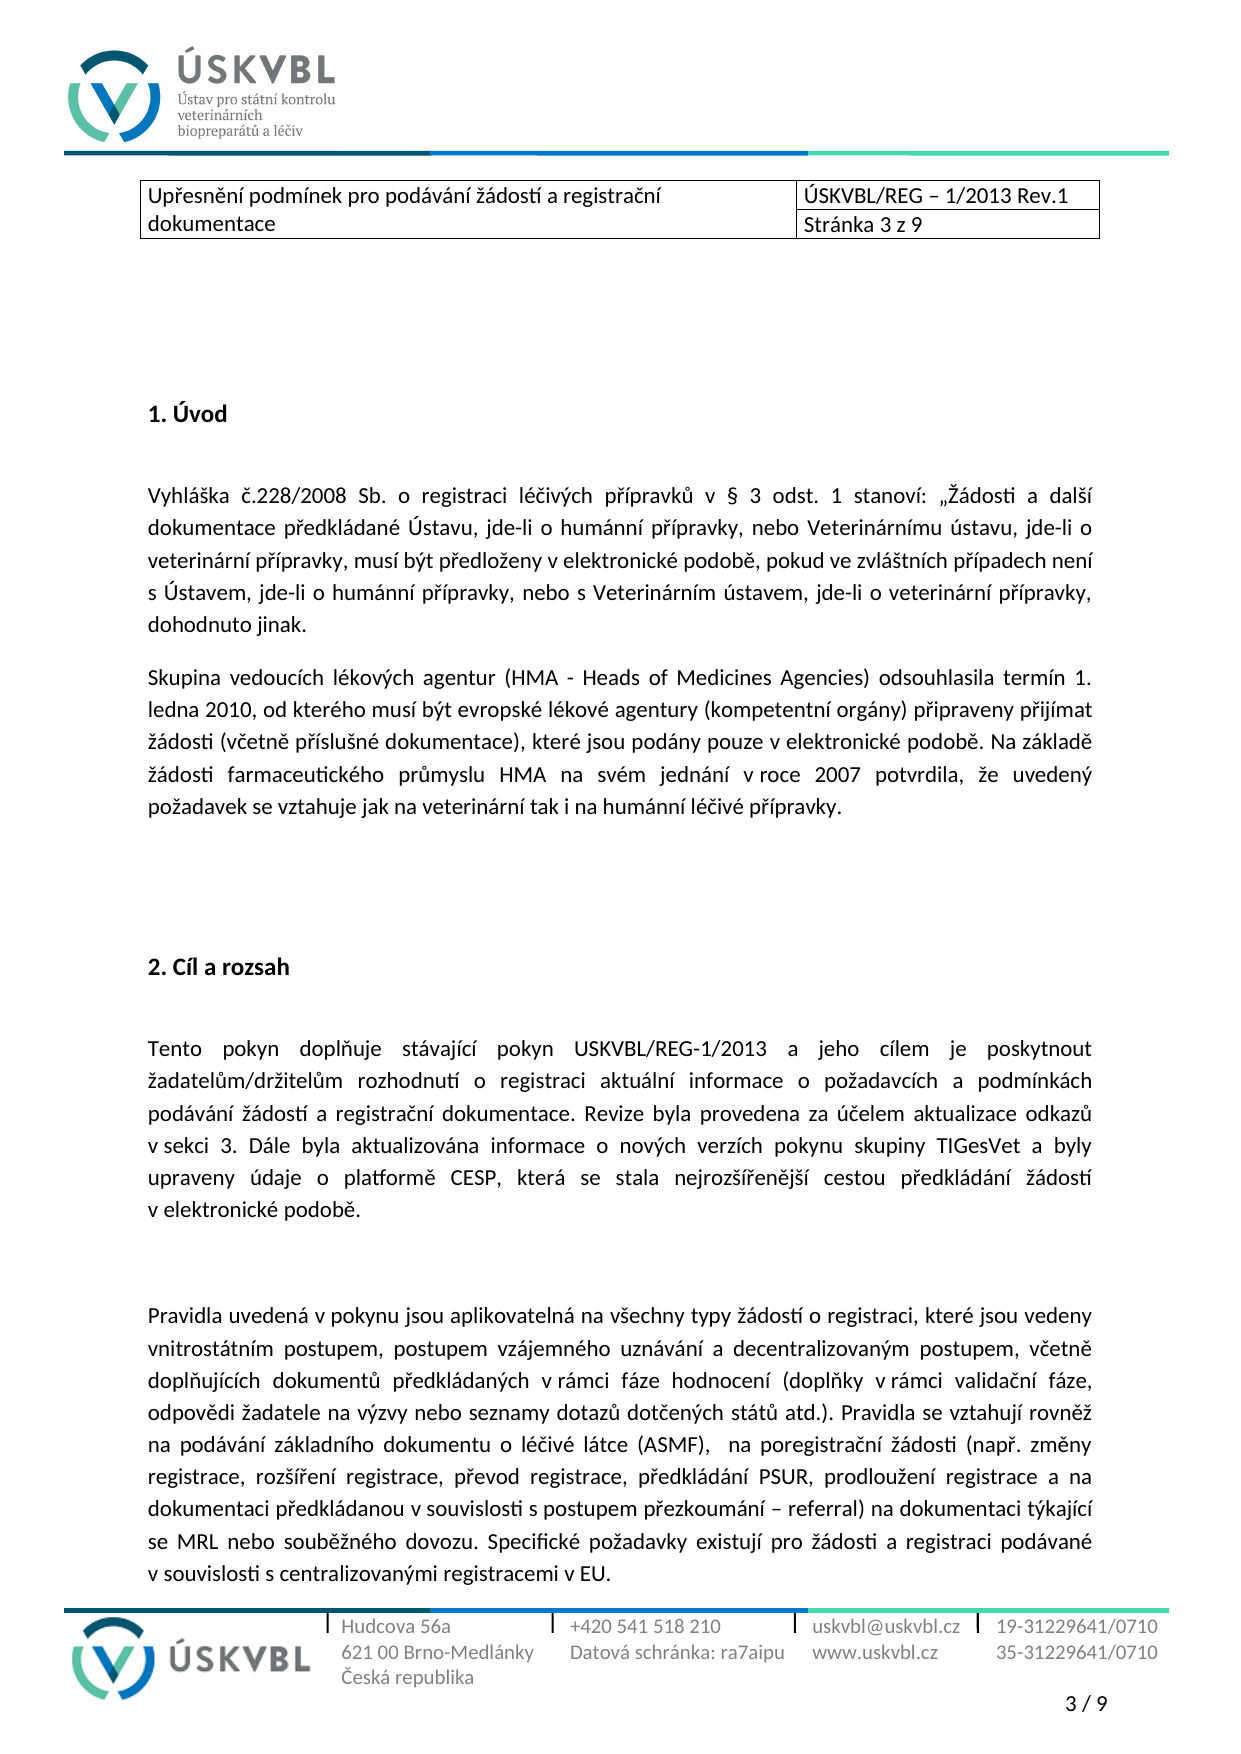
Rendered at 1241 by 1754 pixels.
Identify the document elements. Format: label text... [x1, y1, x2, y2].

picture [64, 42, 339, 150]
text Skupina vedoucích lékových agentur (HMA - Heads of Medicines Agencies) odsouhlasila termín 1. ledna 2010, od kterého musí být evropské lékové agentury (kompetentní orgány) připraveny přijímat žádosti (včetně příslušné dokumentace), které jsou podány pouze v elektronické podobě. Na základě žádosti farmaceutického průmyslu HMA na svém jednání v roce 2007 potvrdila, že uvedený požadavek se vztahuje jak na veterinární tak i na humánní léčivé přípravky. [148, 663, 1092, 820]
text Vyhláška č.228/2008 Sb. o registraci léčivých přípravků v § 3 odst. 1 stanoví: „Žádosti a další dokumentace předkládané Ústavu, jde-li o humánní přípravky, nebo Veterinárnímu ústavu, jde-li o veterinární přípravky, musí být předloženy v elektronické podobě, pokud ve zvláštních případech není s Ústavem, jde-li o humánní přípravky, nebo s Veterinárním ústavem, jde-li o veterinární přípravky, dohodnuto jinak. [148, 481, 1092, 638]
text Pravidla uvedená v pokynu jsou aplikovatelná na všechny typy žádostí o registraci, které jsou vedeny vnitrostátním postupem, postupem vzájemného uznávání a decentralizovaným postupem, včetně doplňujících dokumentů předkládaných v rámci fáze hodnocení (doplňky v rámci validační fáze, odpovědi žadatele na výzvy nebo seznamy dotazů dotčených států atd.). Pravidla se vztahují rovněž na podávání základního dokumentu o léčivé látce (ASMF), na poregistrační žádosti (např. změny registrace, rozšíření registrace, převod registrace, předkládání PSUR, prodloužení registrace a na dokumentaci předkládanou v souvislosti s postupem přezkoumání – referral) na dokumentaci týkající se MRL nebo souběžného dovozu. Specifické požadavky existují pro žádosti a registraci podávané v souvislosti s centralizovanými registracemi v EU. [148, 1301, 1092, 1587]
subtitle 1. Úvod [148, 398, 1092, 428]
picture [71, 1616, 312, 1702]
subtitle 2. Cíl a rozsah [148, 951, 1092, 981]
text Tento pokyn doplňuje stávající pokyn USKVBL/REG-1/2013 a jeho cílem je poskytnout žadatelům/držitelům rozhodnutí o registraci aktuální informace o požadavcích a podmínkách podávání žádostí a registrační dokumentace. Revize byla provedena za účelem aktualizace odkazů v sekci 3. Dále byla aktualizována informace o nových verzích pokynu skupiny TIGesVet a byly upraveny údaje o platformě CESP, která se stala nejrozšířenější cestou předkládání žádostí v elektronické podobě. [148, 1034, 1092, 1223]
